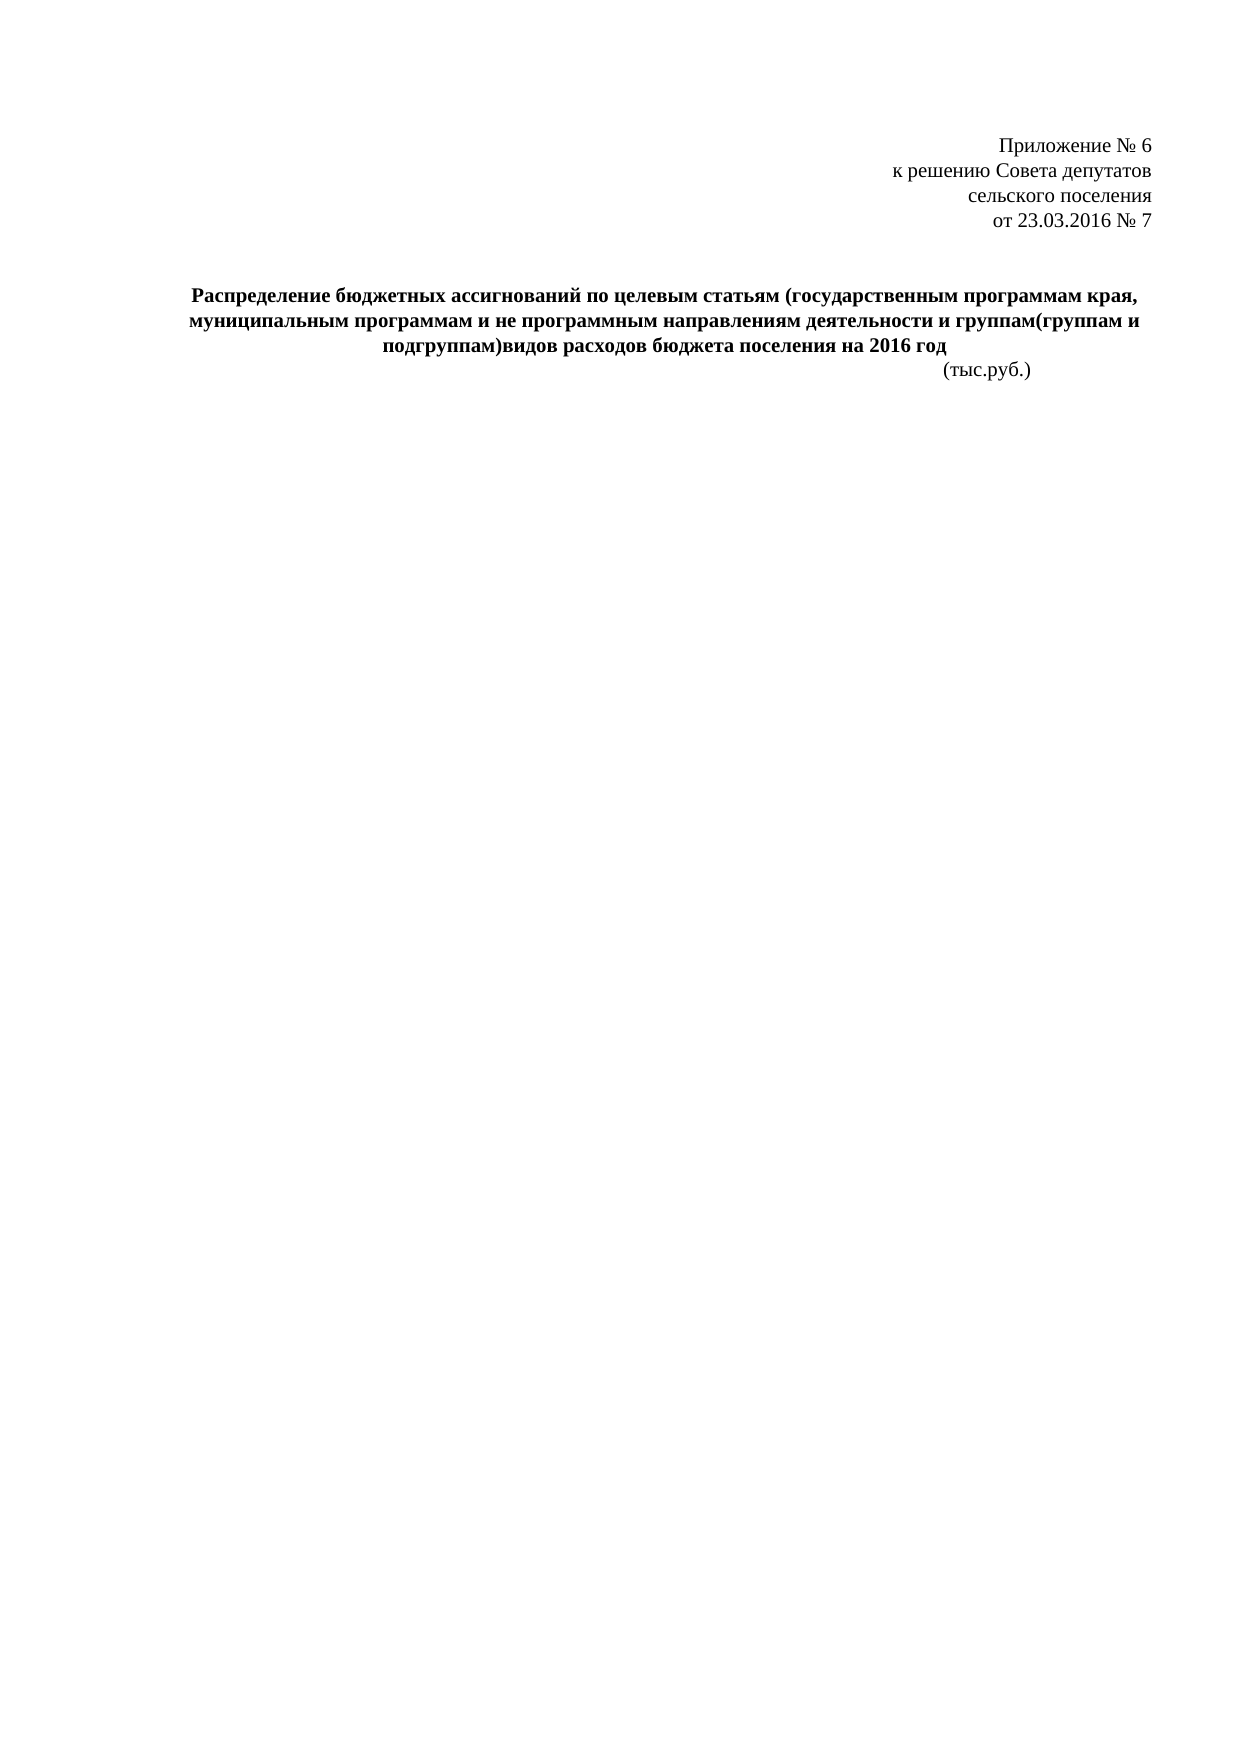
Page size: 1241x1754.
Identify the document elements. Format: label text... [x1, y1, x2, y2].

text от 23.03.2016 № 7 [177, 207, 1152, 232]
text к решению Совета депутатов [177, 157, 1152, 182]
text (тыс.руб.) [177, 357, 1152, 381]
text Распределение бюджетных ассигнований по целевым статьям (государственным программам края, муниципальным программам и не программным направлениям деятельности и группам(группам и подгруппам)видов расходов бюджета поселения на 2016 год [177, 282, 1152, 357]
text сельского поселения [177, 182, 1152, 207]
text Приложение № 6 [177, 133, 1152, 157]
